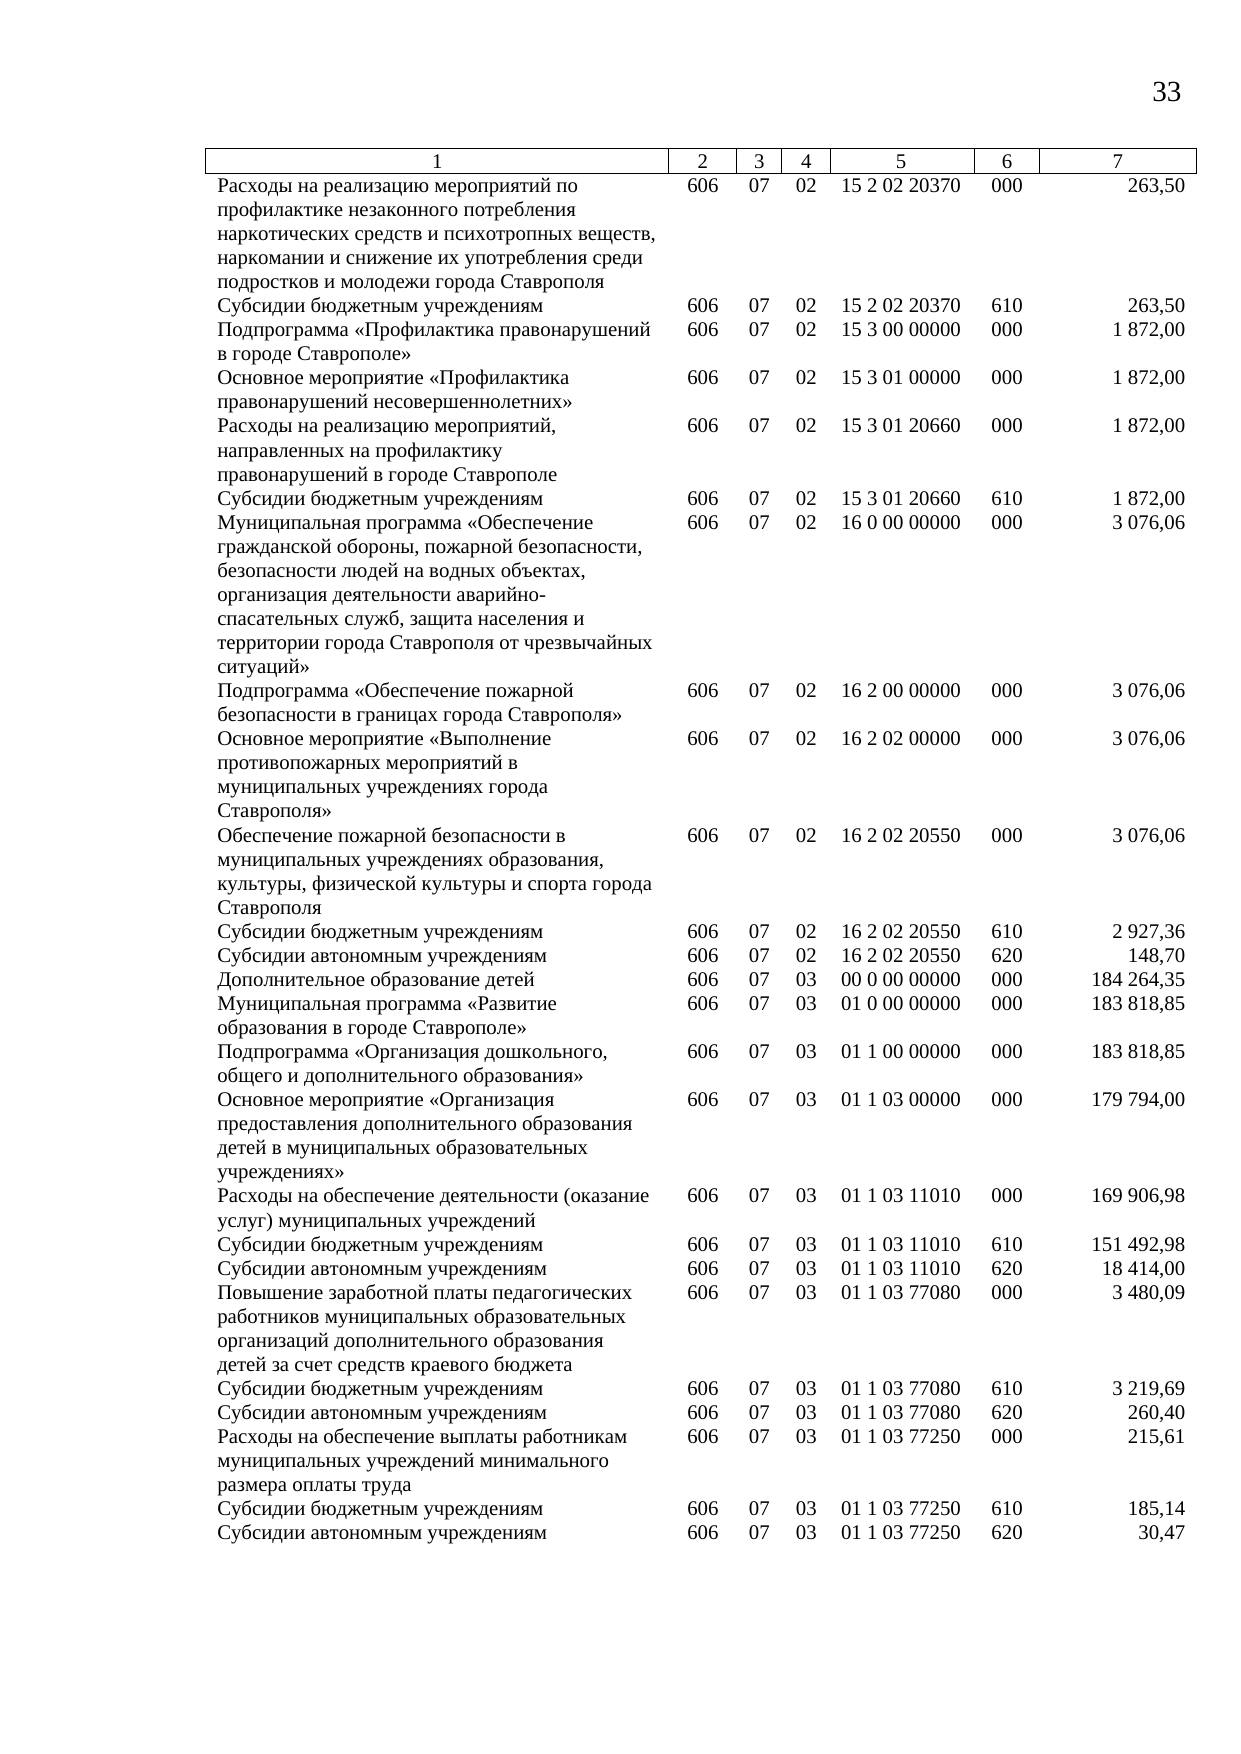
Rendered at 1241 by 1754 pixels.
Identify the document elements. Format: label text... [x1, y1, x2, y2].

table_header 4 [782, 149, 830, 173]
table_header 2 [669, 149, 736, 173]
table_header 5 [831, 149, 974, 173]
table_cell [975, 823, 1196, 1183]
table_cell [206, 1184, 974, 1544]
table_header 3 [737, 149, 781, 173]
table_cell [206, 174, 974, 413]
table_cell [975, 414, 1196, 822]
table_header 1 [206, 149, 668, 173]
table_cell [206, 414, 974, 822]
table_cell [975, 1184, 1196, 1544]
table_header 6 [975, 149, 1039, 173]
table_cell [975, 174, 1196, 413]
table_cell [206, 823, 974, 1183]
table_header 7 [1040, 149, 1196, 173]
